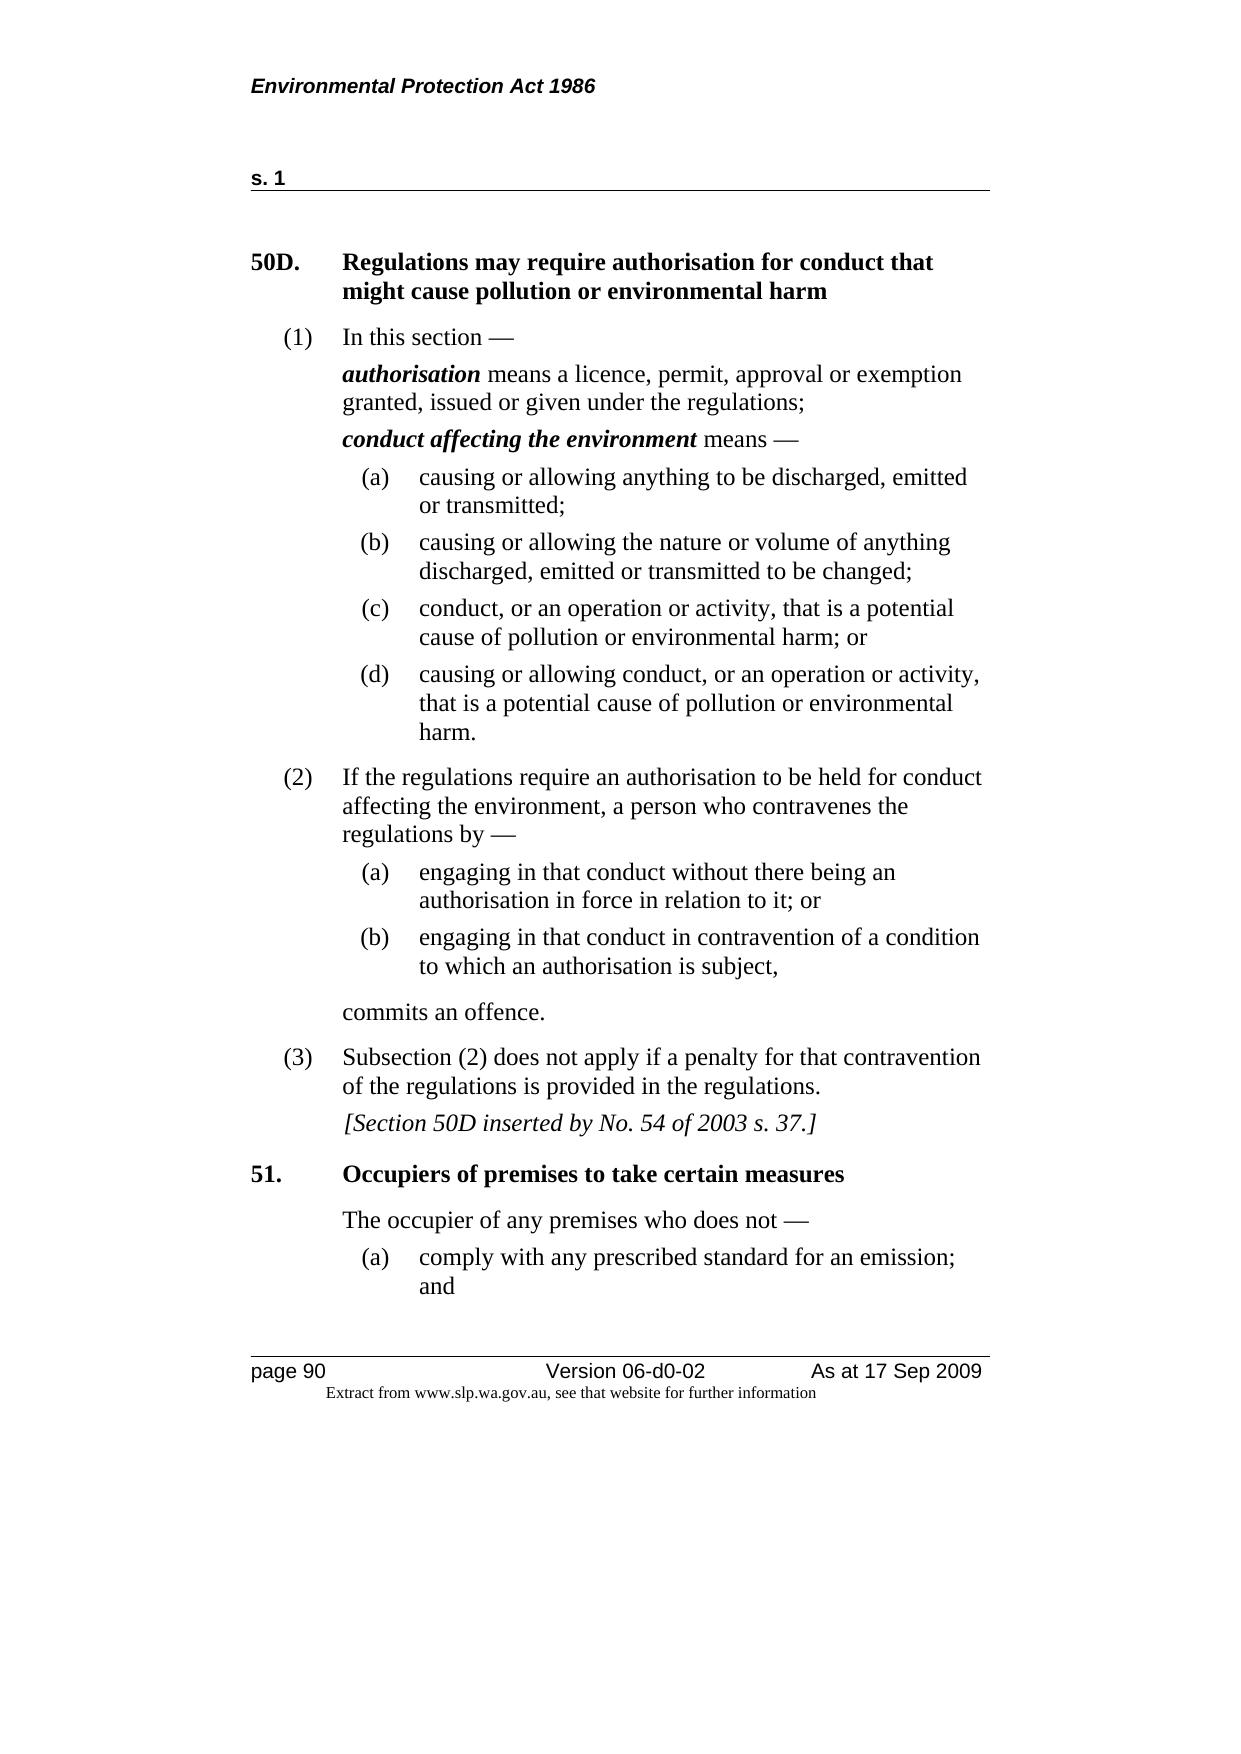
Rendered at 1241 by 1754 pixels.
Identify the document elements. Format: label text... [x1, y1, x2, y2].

text (a) causing or allowing anything to be discharged, emitted or transmitted; [251, 462, 990, 519]
subtitle 50D. Regulations may require authorisation for conduct that might cause pollution or environmental harm [251, 247, 990, 305]
text authorisation means a licence, permit, approval or exemption granted, issued or given under the regulations; [251, 359, 990, 416]
text The occupier of any premises who does not — [251, 1205, 990, 1234]
text (3) Subsection (2) does not apply if a penalty for that contravention of the regulations is provided in the regulations. [251, 1042, 990, 1099]
text (d) causing or allowing conduct, or an operation or activity, that is a potential cause of pollution or environmental harm. [251, 659, 990, 745]
text commits an offence. [251, 997, 990, 1025]
text (a) engaging in that conduct without there being an authorisation in force in relation to it; or [251, 857, 990, 914]
subtitle 51. Occupiers of premises to take certain measures [251, 1159, 990, 1188]
text (b) engaging in that conduct in contravention of a condition to which an authorisation is subject, [251, 922, 990, 980]
text conduct affecting the environment means — [251, 424, 990, 453]
text (2) If the regulations require an authorisation to be held for conduct affecting the environment, a person who contravenes the regulations by — [251, 762, 990, 848]
text (a) comply with any prescribed standard for an emission; and [251, 1242, 990, 1299]
text [Section 50D inserted by No. 54 of 2003 s. 37.] [251, 1108, 990, 1137]
text (b) causing or allowing the nature or volume of anything discharged, emitted or transmitted to be changed; [251, 527, 990, 585]
text (1) In this section — [251, 322, 990, 350]
text (c) conduct, or an operation or activity, that is a potential cause of pollution or environmental harm; or [251, 593, 990, 651]
